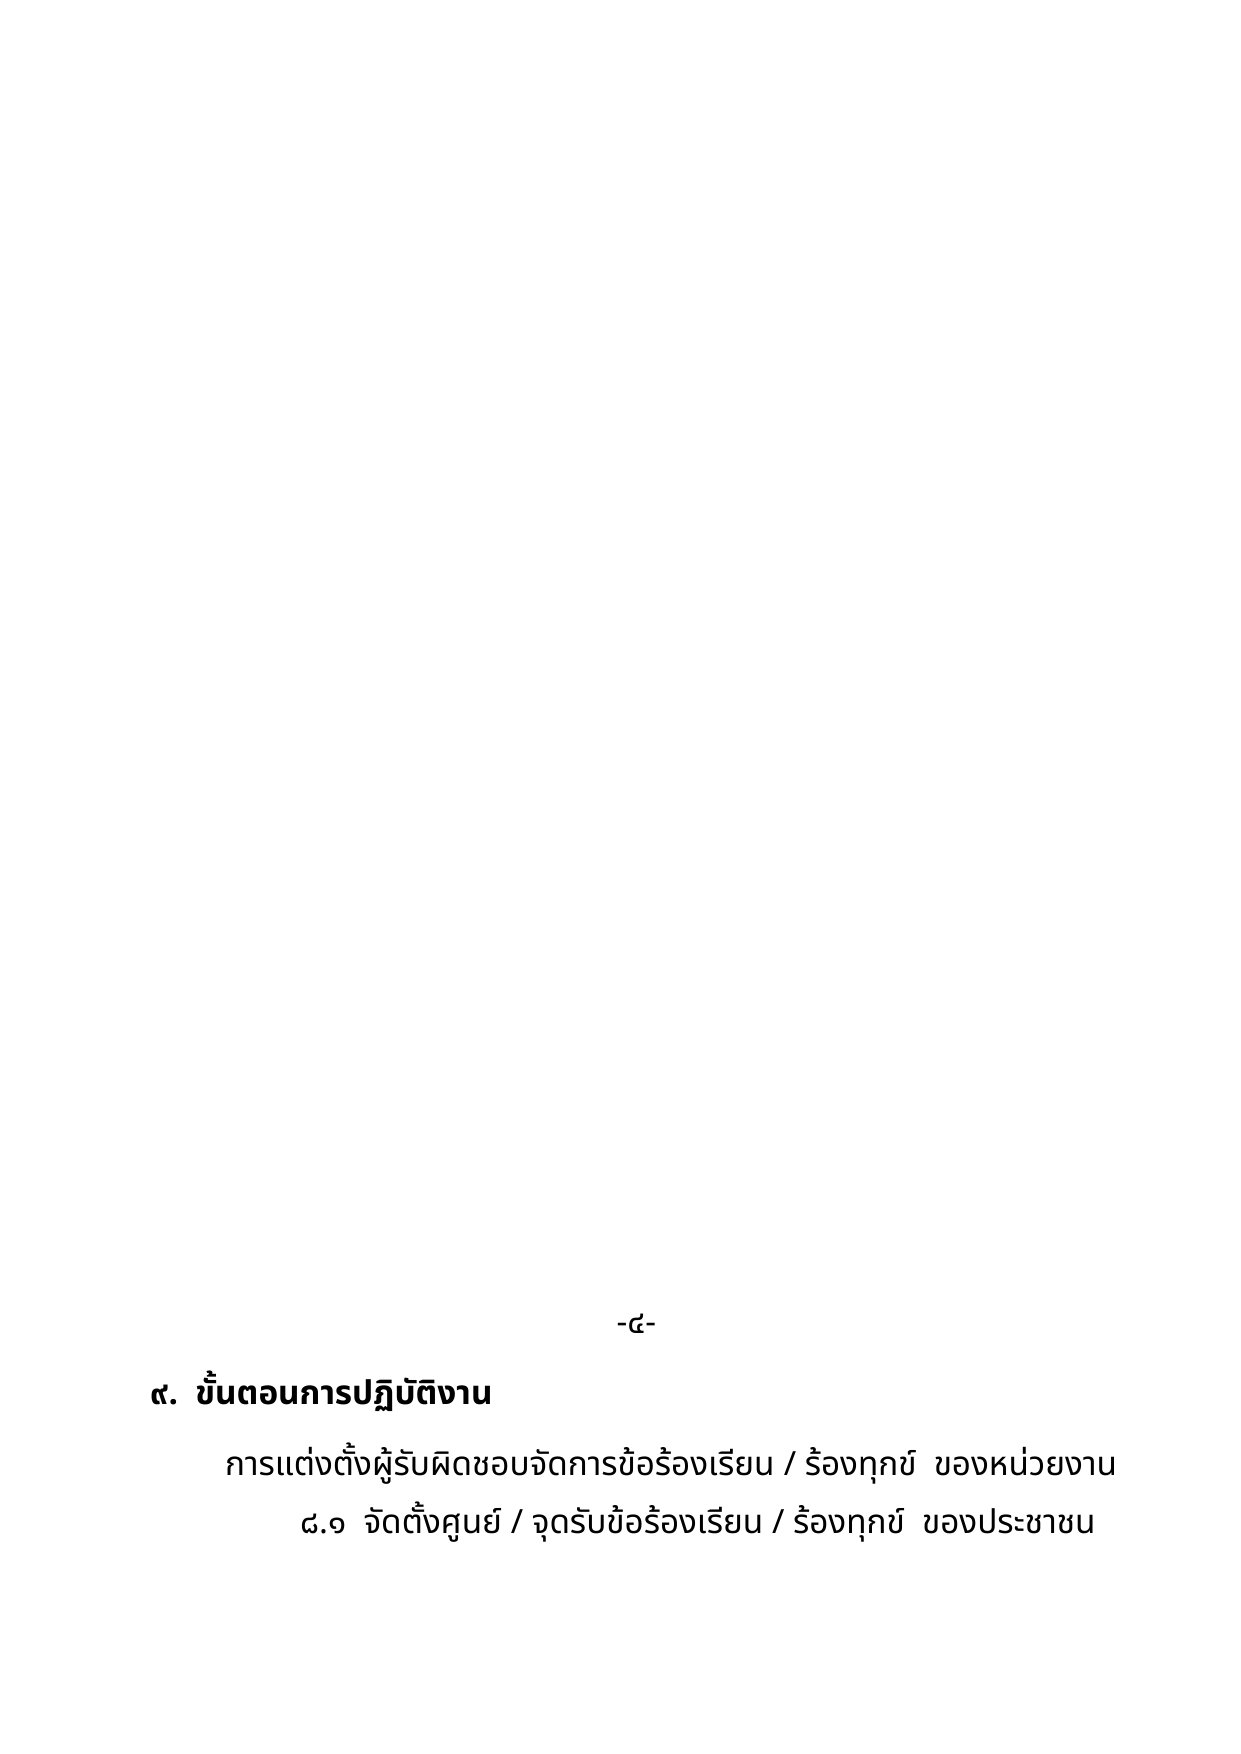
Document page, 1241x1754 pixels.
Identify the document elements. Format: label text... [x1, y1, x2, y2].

text -๔- [150, 1298, 1122, 1349]
text ๙. ขั้นตอนการปฏิบัติงาน [150, 1369, 1122, 1419]
text การแต่งตั้งผู้รับผิดชอบจัดการข้อร้องเรียน / ร้องทุกข์ ของหน่วยงาน [150, 1439, 1122, 1490]
text ๘.๑ จัดตั้งศูนย์ / จุดรับข้อร้องเรียน / ร้องทุกข์ ของประชาชน [150, 1497, 1122, 1548]
